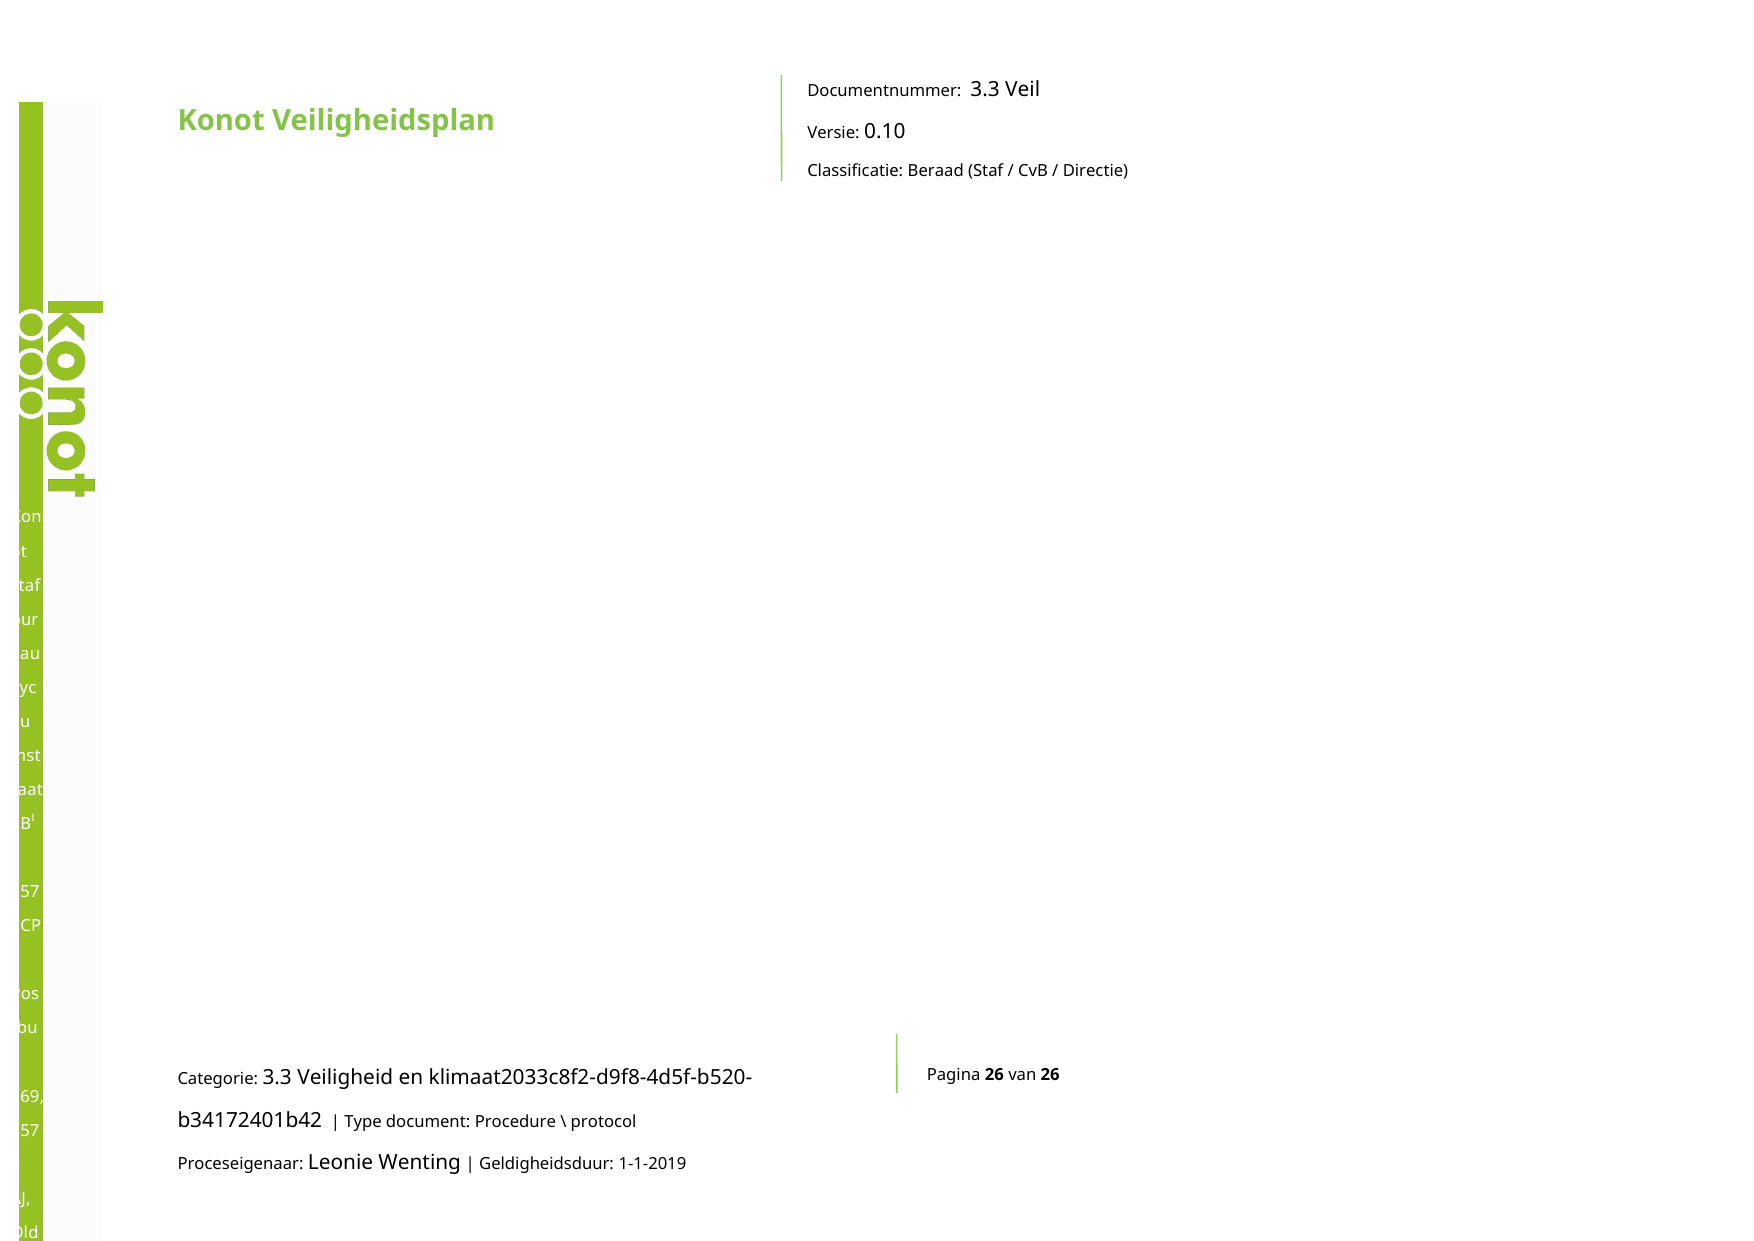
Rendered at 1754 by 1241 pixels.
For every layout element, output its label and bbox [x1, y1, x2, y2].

picture [19, 102, 103, 1241]
